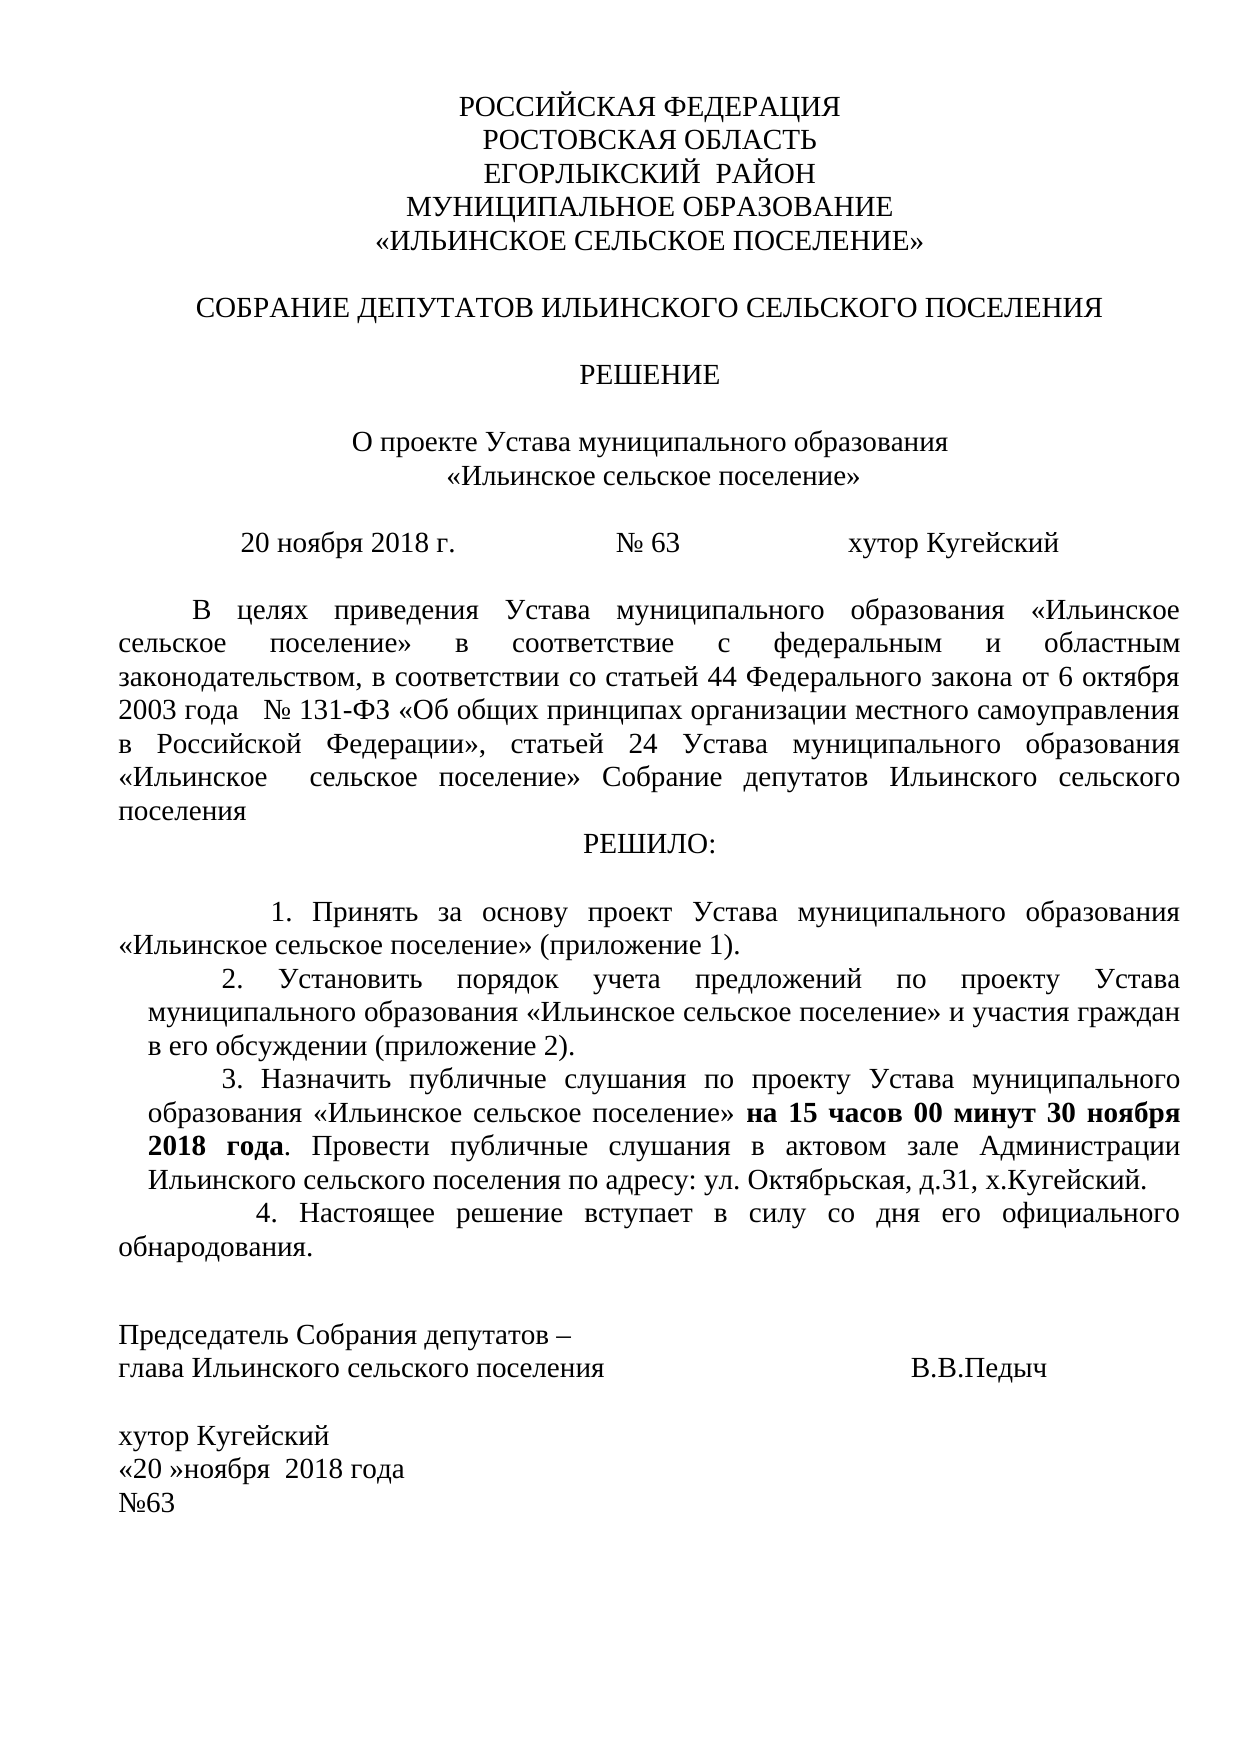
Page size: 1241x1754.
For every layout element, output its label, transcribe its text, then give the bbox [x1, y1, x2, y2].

text «Ильинское сельское поселение» [118, 458, 1182, 491]
text 20 ноября 2018 г. № 63 хутор Кугейский [118, 525, 1181, 558]
text РЕШЕНИЕ [118, 357, 1181, 391]
text 3. Назначить публичные слушания по проекту Устава муниципального образования «Ильинское сельское поселение» на 15 часов 00 минут 30 ноября 2018 года. Провести публичные слушания в актовом зале Администрации Ильинского сельского поселения по адресу: ул. Октябрьская, д.31, х.Кугейский. [148, 1061, 1181, 1196]
text О проекте Устава муниципального образования [118, 424, 1182, 458]
text 1. Принять за основу проект Устава муниципального образования «Ильинское сельское поселение» (приложение 1). [118, 894, 1181, 961]
text глава Ильинского сельского поселения В.В.Педыч [118, 1351, 1181, 1384]
title РОССИЙСКАЯ ФЕДЕРАЦИЯ [118, 89, 1181, 122]
text «20 »ноября 2018 года [118, 1451, 1181, 1485]
text 4. Настоящее решение вступает в силу со дня его официального обнародования. [118, 1196, 1181, 1263]
text СОБРАНИЕ ДЕПУТАТОВ ИЛЬИНСКОГО СЕЛЬСКОГО ПОСЕЛЕНИЯ [118, 290, 1181, 323]
text РЕШИЛО: [118, 827, 1181, 860]
text В целях приведения Устава муниципального образования «Ильинское сельское поселение» в соответствие с федеральным и областным законодательством, в соответствии со статьей 44 Федерального закона от 6 октября 2003 года № 131-ФЗ «Об общих принципах организации местного самоуправления в Российской Федерации», статьей 24 Устава муниципального образования «Ильинское сельское поселение» Собрание депутатов Ильинского сельского поселения [118, 592, 1181, 827]
text хутор Кугейский [118, 1418, 1181, 1451]
text РОСТОВСКАЯ ОБЛАСТЬ [118, 122, 1181, 156]
text «ИЛЬИНСКОЕ СЕЛЬСКОЕ ПОСЕЛЕНИЕ» [118, 223, 1181, 256]
text 2. Установить порядок учета предложений по проекту Устава муниципального образования «Ильинское сельское поселение» и участия граждан в его обсуждении (приложение 2). [148, 961, 1181, 1061]
text №63 [118, 1485, 1181, 1518]
text ЕГОРЛЫКСКИЙ РАЙОН [118, 156, 1181, 189]
text Председатель Собрания депутатов – [118, 1317, 1181, 1351]
text МУНИЦИПАЛЬНОЕ ОБРАЗОВАНИЕ [118, 189, 1181, 223]
